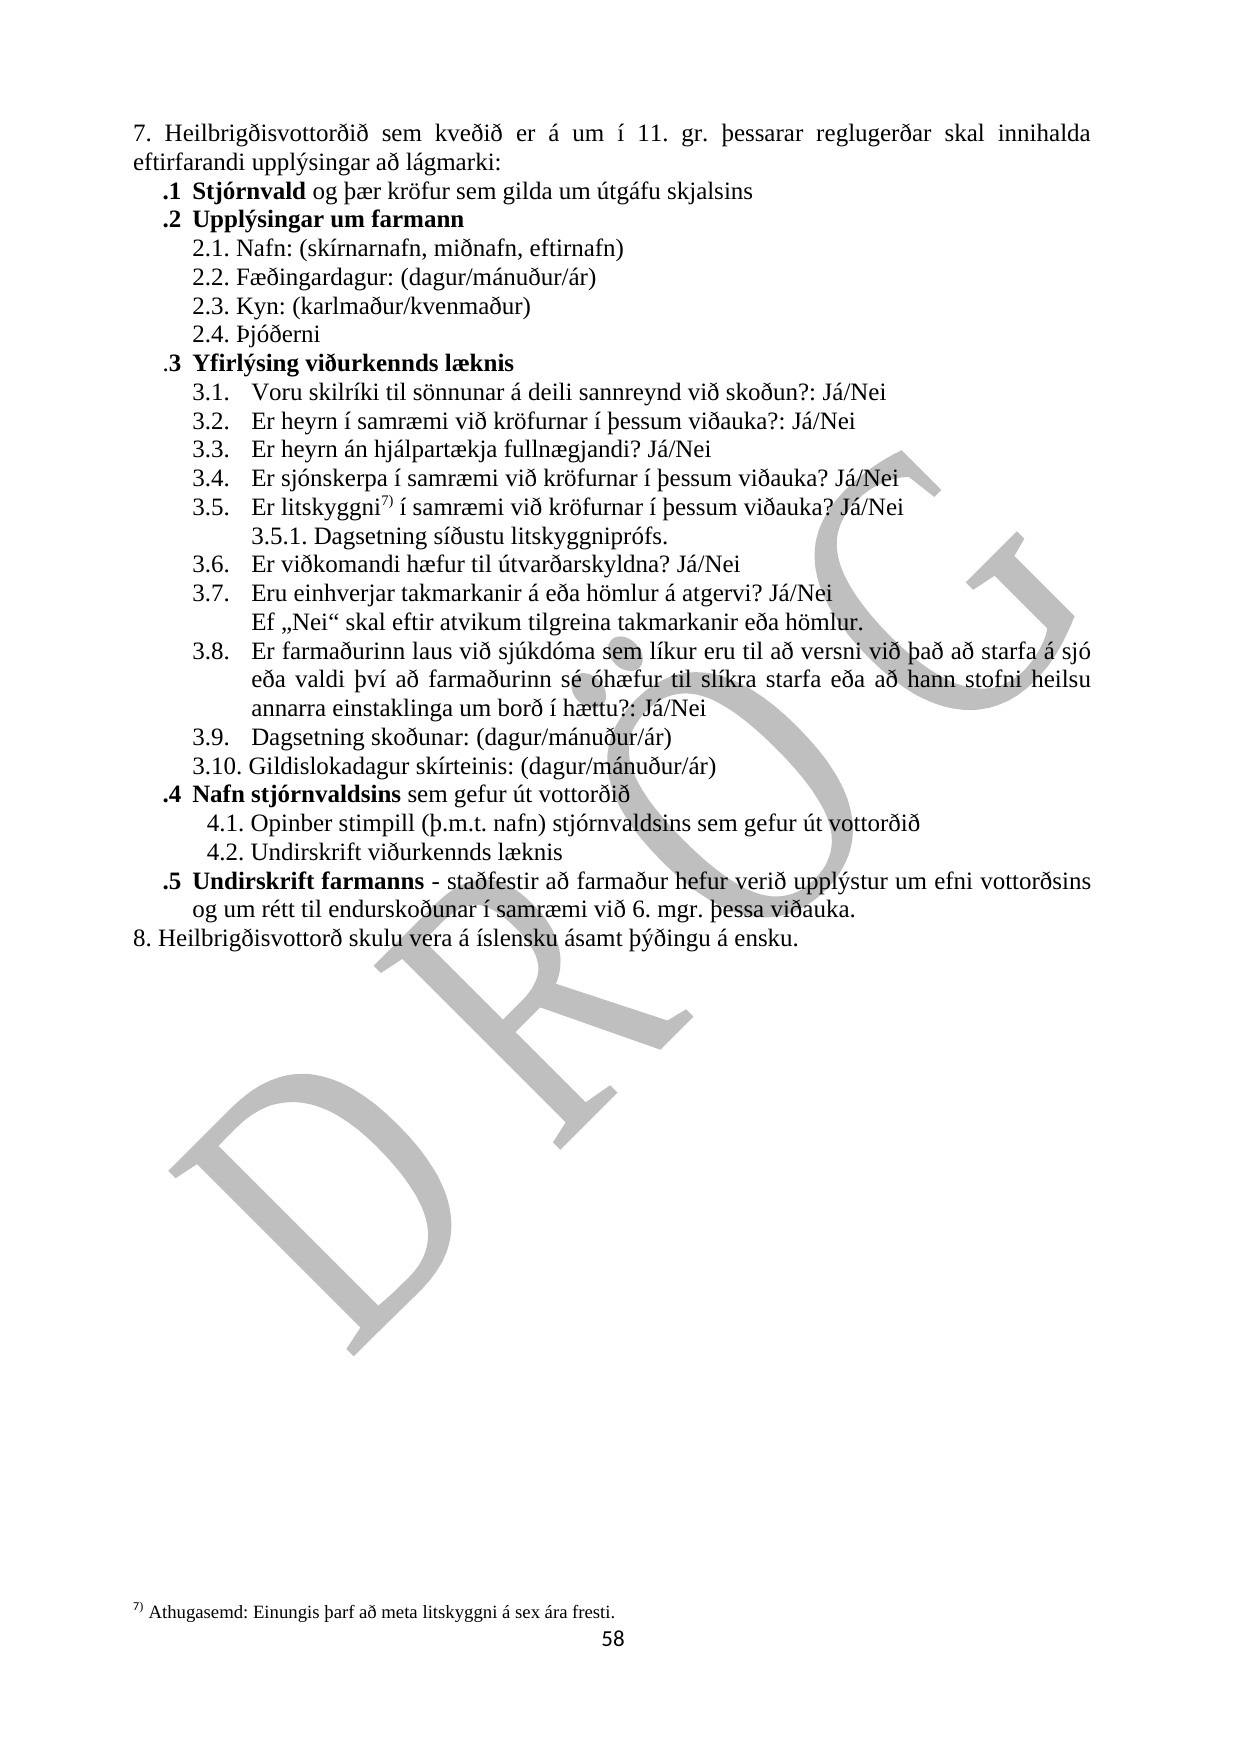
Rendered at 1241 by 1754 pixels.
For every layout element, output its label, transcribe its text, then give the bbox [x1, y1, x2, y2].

text 8. Heilbrigðisvottorð skulu vera á íslensku ásamt þýðingu á ensku. [133, 923, 1093, 952]
text 2.1. Nafn: (skírnarnafn, miðnafn, eftirnafn) [192, 233, 1093, 262]
text 3.7. Eru einhverjar takmarkanir á eða hömlur á atgervi? Já/Nei Ef „Nei“ skal eftir atvikum tilgreina takmarkanir eða hömlur. [192, 578, 1093, 636]
text 3.9. Dagsetning skoðunar: (dagur/mánuður/ár) [192, 722, 1093, 751]
text 2.2. Fæðingardagur: (dagur/mánuður/ár) [192, 262, 1093, 291]
text .1 Stjórnvald og þær kröfur sem gilda um útgáfu skjalsins [162, 176, 1093, 204]
text 3.6. Er viðkomandi hæfur til útvarðarskyldna? Já/Nei [192, 549, 1093, 578]
text 3.3. Er heyrn án hjálpartækja fullnægjandi? Já/Nei [192, 434, 1093, 463]
text .2 Upplýsingar um farmann [162, 204, 1093, 233]
text 3.10. Gildislokadagur skírteinis: (dagur/mánuður/ár) [192, 751, 1093, 779]
text .3 Yfirlýsing viðurkennds læknis [162, 348, 1093, 377]
text 3.5. Er litskyggni) í samræmi við kröfurnar í þessum viðauka? Já/Nei 3.5.1. Dagsetning síðustu litskyggniprófs. [192, 492, 1093, 549]
text 2.4. Þjóðerni [192, 319, 1093, 348]
text .4 Nafn stjórnvaldsins sem gefur út vottorðið [162, 779, 1093, 808]
text 7. Heilbrigðisvottorðið sem kveðið er á um í 11. gr. þessarar reglugerðar skal innihalda eftirfarandi upplýsingar að lágmarki: [133, 118, 1093, 176]
text 4.1. Opinber stimpill (þ.m.t. nafn) stjórnvaldsins sem gefur út vottorðið [207, 808, 1093, 837]
text .5 Undirskrift farmanns - staðfestir að farmaður hefur verið upplýstur um efni vottorðsins og um rétt til endurskoðunar í samræmi við 6. mgr. þessa viðauka. [162, 866, 1093, 923]
text 2.3. Kyn: (karlmaður/kvenmaður) [192, 291, 1093, 319]
text 4.2. Undirskrift viðurkennds læknis [207, 837, 1093, 866]
text 3.4. Er sjónskerpa í samræmi við kröfurnar í þessum viðauka? Já/Nei [192, 463, 1093, 492]
text 3.8. Er farmaðurinn laus við sjúkdóma sem líkur eru til að versni við það að starfa á sjó eða valdi því að farmaðurinn sé óhæfur til slíkra starfa eða að hann stofni heilsu annarra einstaklinga um borð í hættu?: Já/Nei [192, 636, 1093, 722]
text 3.1. Voru skilríki til sönnunar á deili sannreynd við skoðun?: Já/Nei [192, 377, 1093, 406]
text 3.2. Er heyrn í samræmi við kröfurnar í þessum viðauka?: Já/Nei [192, 406, 1093, 434]
